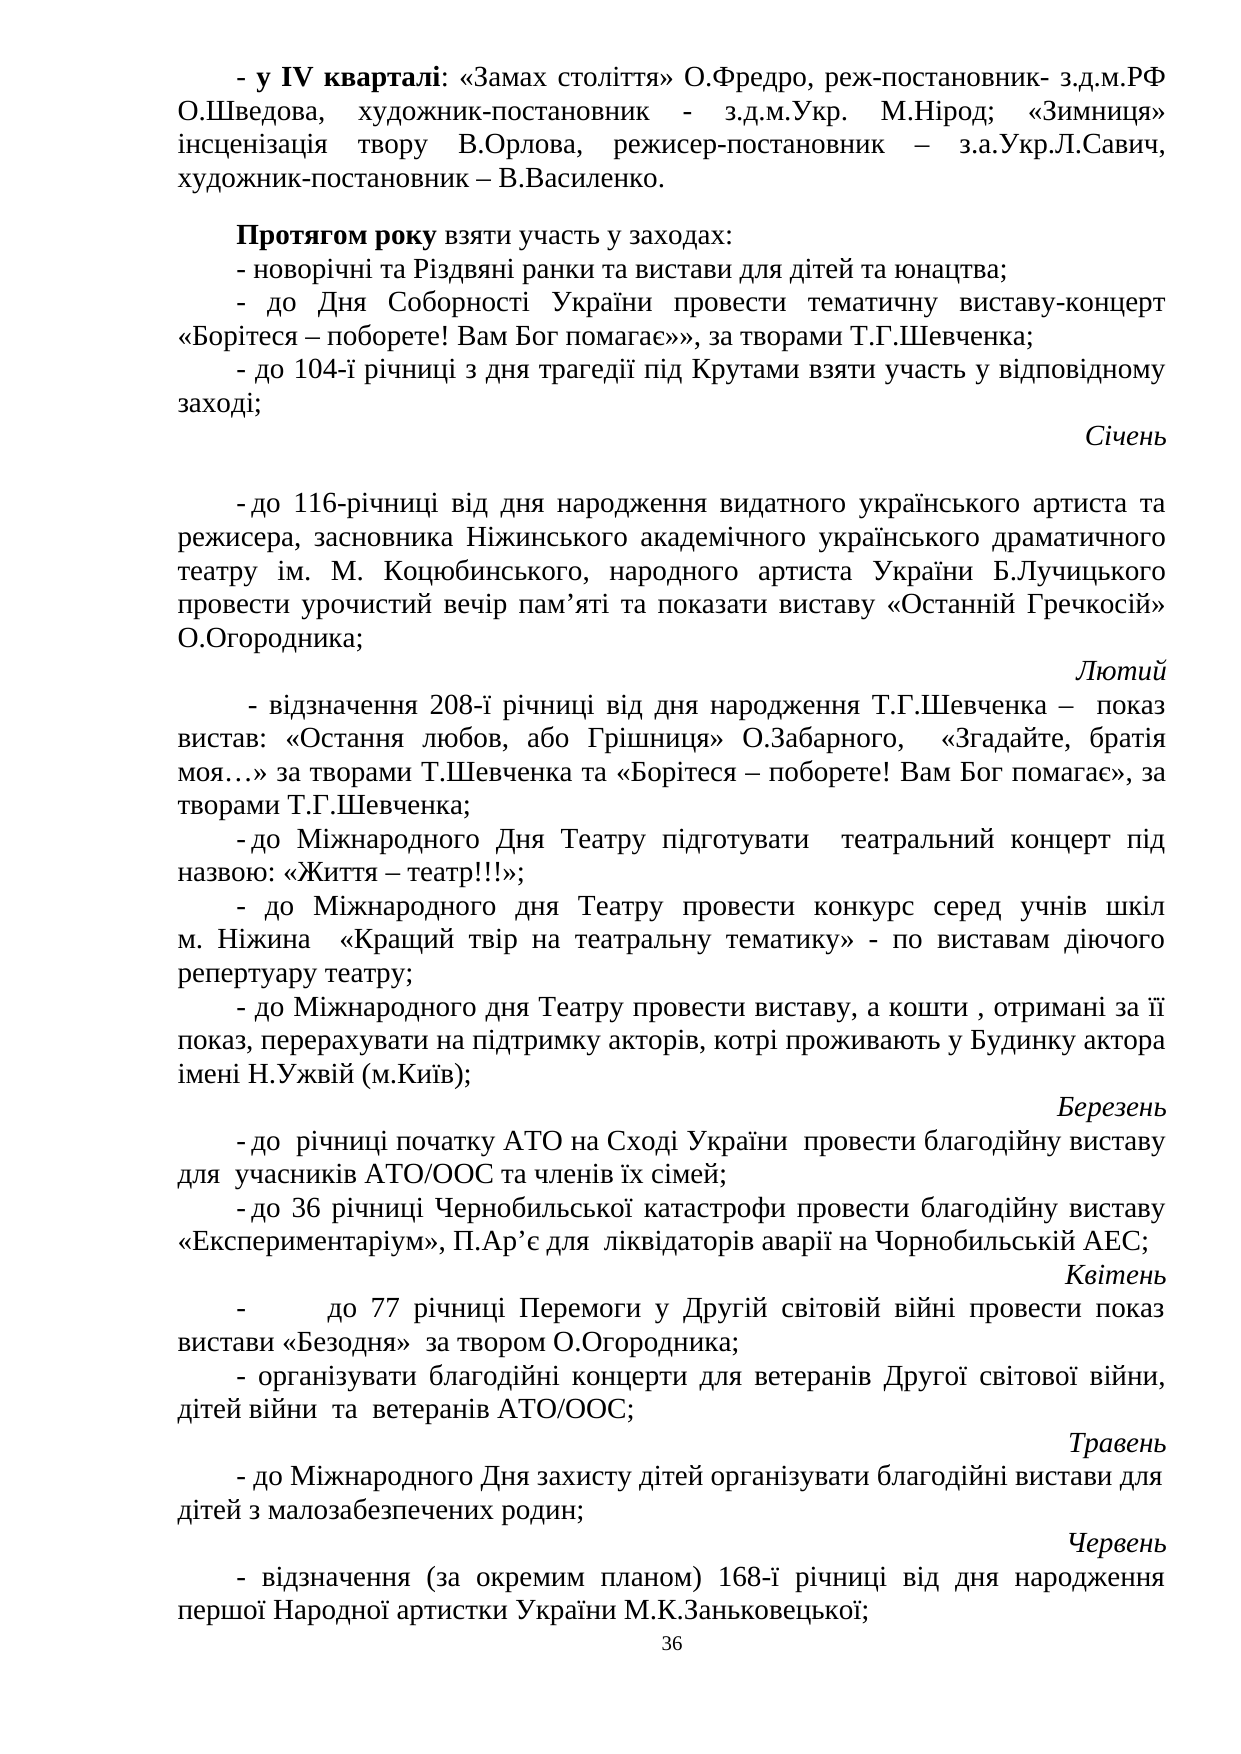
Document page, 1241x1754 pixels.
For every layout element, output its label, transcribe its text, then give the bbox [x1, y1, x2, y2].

text - до 116-річниці від дня народження видатного українського артиста та режисера, засновника Ніжинського академічного українського драматичного театру ім. М. Коцюбинського, народного артиста України Б.Лучицького провести урочистий вечір пам’яті та показати виставу «Останній Гречкосій» О.Огородника; [177, 486, 1167, 653]
text - до 104-ї річниці з дня трагедії під Крутами взяти участь у відповідному заході; [177, 351, 1167, 418]
text - до Міжнародного дня Театру провести виставу, а кошти , отримані за її показ, перерахувати на підтримку акторів, котрі проживають у Будинку актора імені Н.Ужвій (м.Київ); [177, 989, 1167, 1089]
text Квітень [177, 1257, 1167, 1291]
text - до Міжнародного дня Театру провести конкурс серед учнів шкіл м. Ніжина «Кращий твір на театральну тематику» - по виставам діючого репертуару театру; [177, 888, 1167, 989]
text - до 77 річниці Перемоги у Другій світовій війні провести показ вистави «Безодня» за твором О.Огородника; [177, 1291, 1167, 1358]
text - організувати благодійні концерти для ветеранів Другої світової війни, дітей війни та ветеранів АТО/ООС; [177, 1358, 1167, 1425]
text - відзначення 208-ї річниці від дня народження Т.Г.Шевченка – показ вистав: «Остання любов, або Грішниця» О.Забарного, «Згадайте, братія моя…» за творами Т.Шевченка та «Борітеся – поборете! Вам Бог помагає», за творами Т.Г.Шевченка; [177, 687, 1167, 821]
text Травень [177, 1425, 1167, 1458]
text - до Міжнародного Дня захисту дітей організувати благодійні вистави для дітей з малозабезпечених родин; [177, 1458, 1167, 1525]
text - відзначення (за окремим планом) 168-ї річниці від дня народження першої Народної артистки України М.К.Заньковецької; [177, 1559, 1167, 1626]
text Січень [177, 418, 1167, 452]
text Протягом року взяти участь у заходах: [177, 217, 1167, 251]
text Лютий [177, 653, 1167, 687]
text - до річниці початку АТО на Сході України провести благодійну виставу для учасників АТО/ООС та членів їх сімей; [177, 1123, 1167, 1190]
text - новорічні та Різдвяні ранки та вистави для дітей та юнацтва; [177, 251, 1167, 284]
text - у ІV кварталі: «Замах століття» О.Фредро, реж-постановник- з.д.м.РФ О.Шведова, художник-постановник - з.д.м.Укр. М.Нірод; «Зимниця» інсценізація твору В.Орлова, режисер-постановник – з.а.Укр.Л.Савич, художник-постановник – В.Василенко. [177, 59, 1167, 193]
text - до 36 річниці Чернобильської катастрофи провести благодійну виставу «Експериментаріум», П.Ар’є для ліквідаторів аварії на Чорнобильській АЕС; [177, 1190, 1167, 1257]
text - до Дня Соборності України провести тематичну виставу-концерт «Борітеся – поборете! Вам Бог помагає»», за творами Т.Г.Шевченка; [177, 284, 1167, 351]
text Березень [177, 1089, 1167, 1123]
text Червень [177, 1525, 1167, 1559]
text - до Міжнародного Дня Театру підготувати театральний концерт під назвою: «Життя – театр!!!»; [177, 821, 1167, 888]
